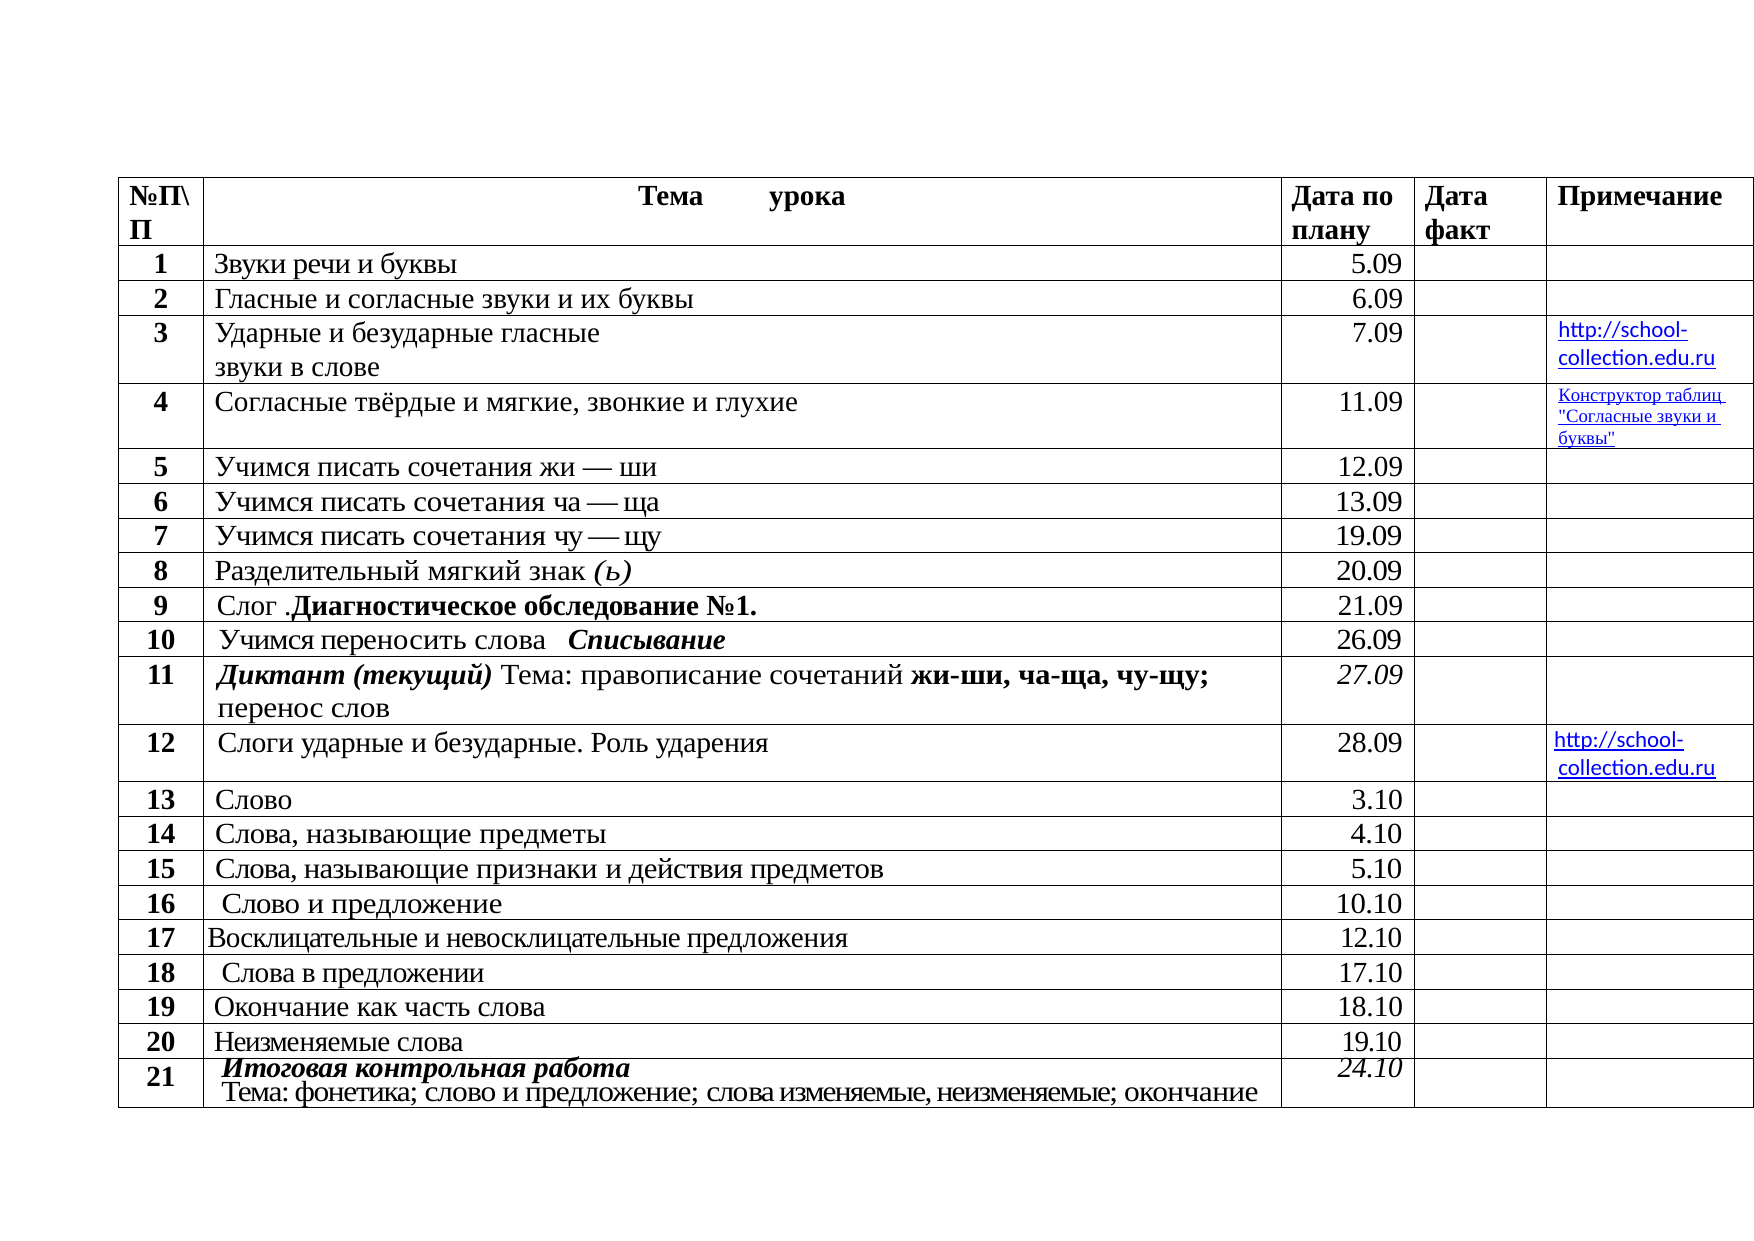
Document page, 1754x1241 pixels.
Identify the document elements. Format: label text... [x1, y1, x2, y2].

table_cell 13.09 [1282, 484, 1414, 517]
table_cell 7 [119, 519, 203, 552]
table_cell [1547, 553, 1753, 587]
table_cell 5.10 [1282, 851, 1414, 885]
table_cell [1547, 246, 1753, 280]
table_cell [1547, 955, 1753, 988]
table_cell [1415, 484, 1546, 517]
table_cell [1415, 553, 1546, 587]
table_cell 3 [119, 316, 203, 383]
table_cell [1415, 725, 1546, 781]
table_header Тема урока [204, 178, 1281, 245]
table_cell [1547, 886, 1753, 919]
table_header Примечание [1547, 178, 1753, 245]
table_cell Диктант (текущий) Тема: правописание сочетаний жи-ши, ча-ща, чу-щу; перенос слов [204, 657, 1281, 724]
table_cell 19 [119, 990, 203, 1023]
table_cell [1547, 449, 1753, 483]
table_cell Слова в предложении [204, 955, 1281, 988]
table_cell [1547, 1024, 1753, 1058]
table_cell 4.10 [1282, 817, 1414, 850]
table_cell Учимся писать сочетания ча — ща [204, 484, 1281, 517]
table_cell 17.10 [1282, 955, 1414, 988]
table_cell 6 [119, 484, 203, 517]
table_cell [1547, 817, 1753, 850]
table_cell [1415, 817, 1546, 850]
table_cell 5 [119, 449, 203, 483]
table_cell 10 [119, 622, 203, 656]
table_cell Учимся писать сочетания чу — щу [204, 519, 1281, 552]
table_cell Неизменяемые слова [204, 1024, 1281, 1058]
table_cell [1547, 519, 1753, 552]
table_cell 11.09 [1282, 384, 1414, 448]
table_cell [1415, 955, 1546, 988]
table_cell 21.09 [1282, 588, 1414, 621]
table_cell 8 [119, 553, 203, 587]
table_cell [1547, 1059, 1753, 1107]
table_cell 21 [119, 1059, 203, 1107]
table_cell 17 [119, 920, 203, 954]
table_cell Конструктор таблиц "Согласные звуки и буквы" [1547, 384, 1753, 448]
table_cell [1415, 449, 1546, 483]
table_cell [1415, 622, 1546, 656]
table_cell 1 [119, 246, 203, 280]
table_cell Окончание как часть слова [204, 990, 1281, 1023]
table_header Дата по плану [1282, 178, 1414, 245]
table_cell [1547, 851, 1753, 885]
table_cell Учимся писать сочетания жи — ши [204, 449, 1281, 483]
table_cell 11 [119, 657, 203, 724]
table_cell 3.10 [1282, 782, 1414, 816]
table_cell 7.09 [1282, 316, 1414, 383]
table_cell Ударные и безударные гласные звуки в слове [204, 316, 1281, 383]
table_cell 4 [119, 384, 203, 448]
table_cell [1415, 519, 1546, 552]
table_cell Слова, называющие предметы [204, 817, 1281, 850]
table_cell 10.10 [1282, 886, 1414, 919]
table_cell 9 [119, 588, 203, 621]
table_cell Гласные и согласные звуки и их буквы [204, 281, 1281, 314]
table_cell 20.09 [1282, 553, 1414, 587]
table_cell [1415, 384, 1546, 448]
table_cell 18.10 [1282, 990, 1414, 1023]
table_cell http://school-collection.edu.ru [1547, 316, 1753, 383]
table_cell Слоги ударные и безударные. Роль ударения [204, 725, 1281, 781]
table_cell [1415, 886, 1546, 919]
table_cell Слог .Диагностическое обследование №1. [204, 588, 1281, 621]
table_cell [1415, 1059, 1546, 1107]
table_cell Слова, называющие признаки и действия предметов [204, 851, 1281, 885]
table_cell Слово и предложение [204, 886, 1281, 919]
table_cell Звуки речи и буквы [204, 246, 1281, 280]
table_cell 5.09 [1282, 246, 1414, 280]
table_cell 15 [119, 851, 203, 885]
table_cell Восклицательные и невосклицательные предложения [204, 920, 1281, 954]
table_cell [1415, 281, 1546, 314]
table_cell 2 [119, 281, 203, 314]
table_cell [1547, 920, 1753, 954]
table_cell 12.09 [1282, 449, 1414, 483]
table_cell [1547, 484, 1753, 517]
table_cell 20 [119, 1024, 203, 1058]
table_cell [1415, 851, 1546, 885]
table_cell 27.09 [1282, 657, 1414, 724]
table_cell Слово [204, 782, 1281, 816]
table_cell [1547, 622, 1753, 656]
table_cell Итоговая контрольная работа Тема: фонетика; слово и предложение; слова изменяемые, неизменяемые; окончание [204, 1059, 1281, 1107]
table_cell [1415, 316, 1546, 383]
table_cell [1547, 657, 1753, 724]
table_cell [1415, 920, 1546, 954]
table_cell [1415, 588, 1546, 621]
table_cell 12.10 [1282, 920, 1414, 954]
table_cell [1415, 246, 1546, 280]
table_cell 12 [119, 725, 203, 781]
table_cell [1415, 782, 1546, 816]
table_cell [1415, 657, 1546, 724]
table_cell 13 [119, 782, 203, 816]
table_cell [1415, 990, 1546, 1023]
table_cell [1547, 782, 1753, 816]
table_cell 26.09 [1282, 622, 1414, 656]
table_cell Учимся переносить слова Списывание [204, 622, 1281, 656]
table_cell 14 [119, 817, 203, 850]
table_cell [1415, 1024, 1546, 1058]
table_cell 24.10 [1282, 1059, 1414, 1107]
table_header №П\П [119, 178, 203, 245]
table_cell 6.09 [1282, 281, 1414, 314]
table_header Дата факт [1415, 178, 1546, 245]
table_cell [1547, 281, 1753, 314]
table_cell 28.09 [1282, 725, 1414, 781]
table_cell Разделительный мягкий знак (ь) [204, 553, 1281, 587]
table_cell http://school-collection.edu.ru [1547, 725, 1753, 781]
table_cell 19.10 [1282, 1024, 1414, 1058]
table_cell Согласные твёрдые и мягкие, звонкие и глухие [204, 384, 1281, 448]
table_cell 16 [119, 886, 203, 919]
table_cell [1547, 990, 1753, 1023]
table_cell [1547, 588, 1753, 621]
table_cell 18 [119, 955, 203, 988]
table_cell 19.09 [1282, 519, 1414, 552]
